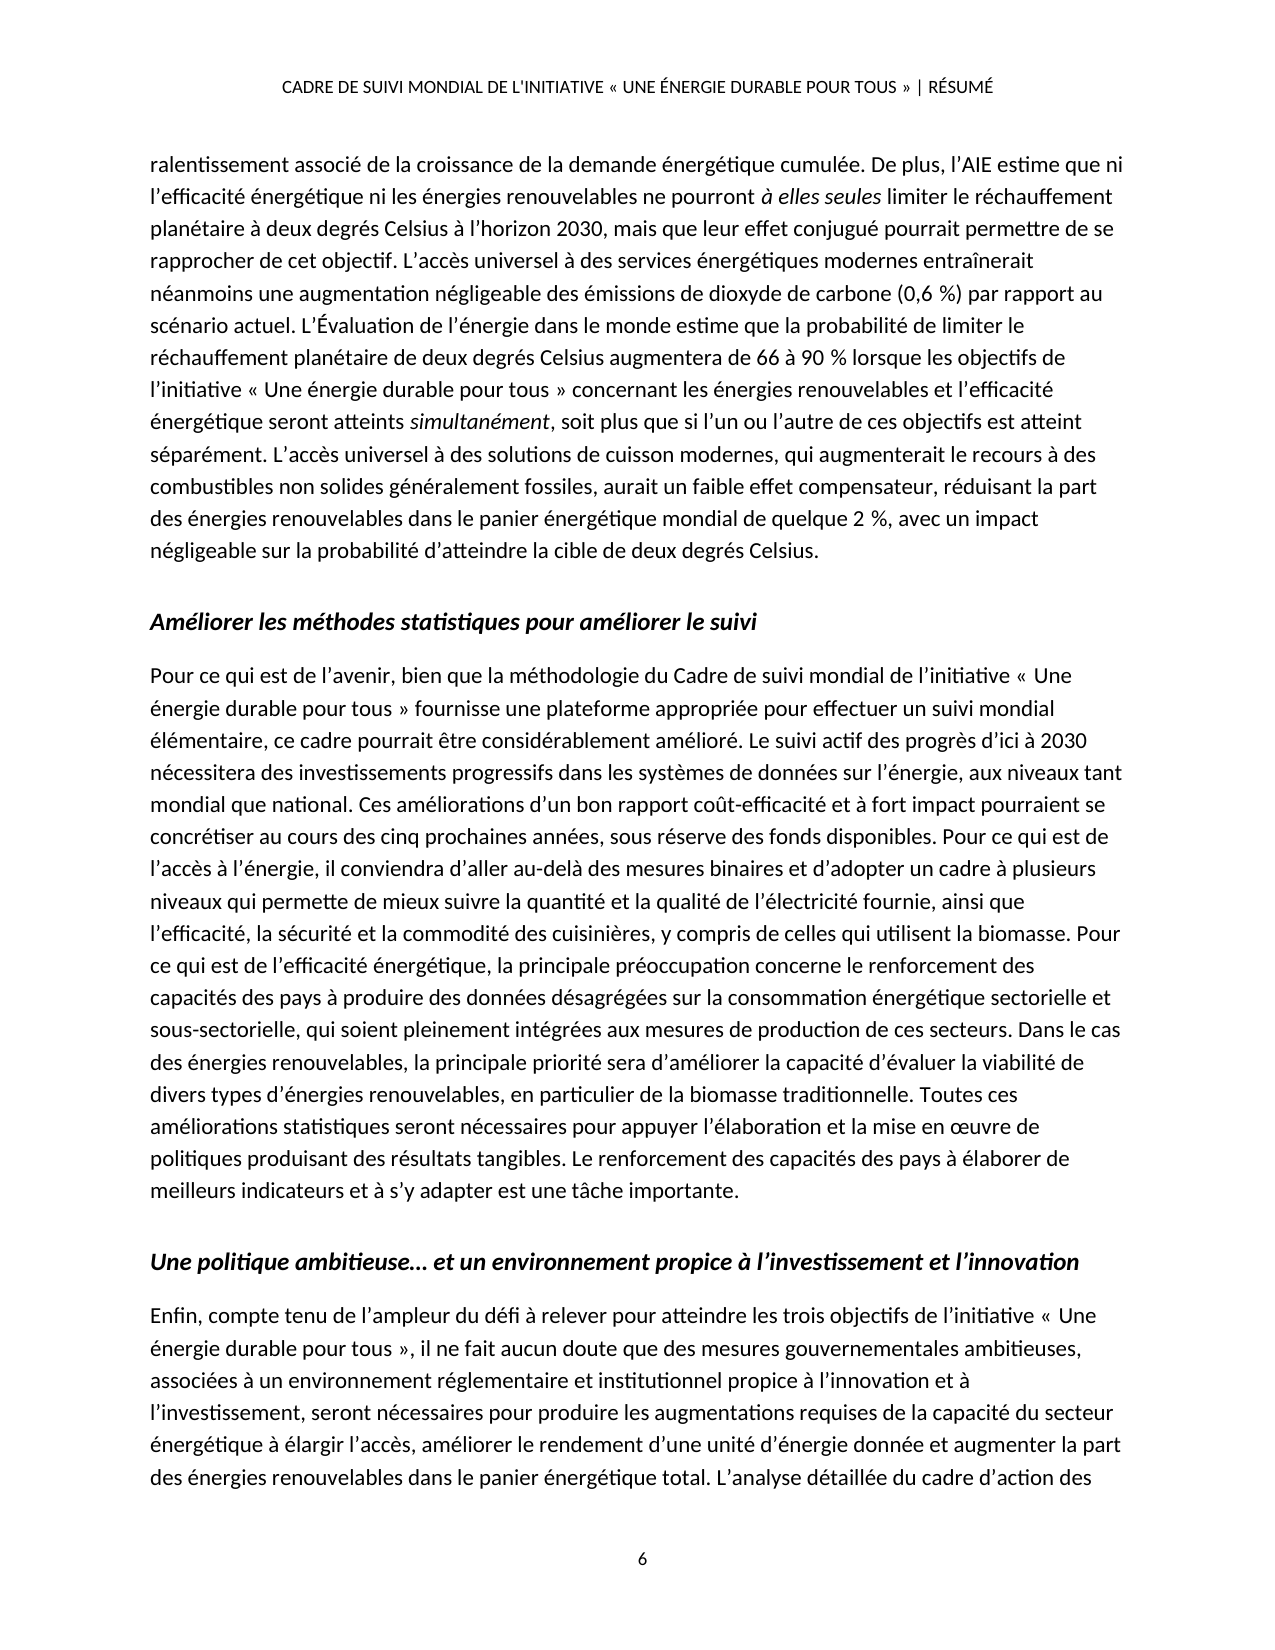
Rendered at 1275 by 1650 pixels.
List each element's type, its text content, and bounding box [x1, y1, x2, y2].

text Pour ce qui est de l’avenir, bien que la méthodologie du Cadre de suivi mondial de l’initiative « Une énergie durable pour tous » fournisse une plateforme appropriée pour effectuer un suivi mondial élémentaire, ce cadre pourrait être considérablement amélioré. Le suivi actif des progrès d’ici à 2030 nécessitera des investissements progressifs dans les systèmes de données sur l’énergie, aux niveaux tant mondial que national. Ces améliorations d’un bon rapport coût-efficacité et à fort impact pourraient se concrétiser au cours des cinq prochaines années, sous réserve des fonds disponibles. Pour ce qui est de l’accès à l’énergie, il conviendra d’aller au-delà des mesures binaires et d’adopter un cadre à plusieurs niveaux qui permette de mieux suivre la quantité et la qualité de l’électricité fournie, ainsi que l’efficacité, la sécurité et la commodité des cuisinières, y compris de celles qui utilisent la biomasse. Pour ce qui est de l’efficacité énergétique, la principale préoccupation concerne le renforcement des capacités des pays à produire des données désagrégées sur la consommation énergétique sectorielle et sous-sectorielle, qui soient pleinement intégrées aux mesures de production de ces secteurs. Dans le cas des énergies renouvelables, la principale priorité sera d’améliorer la capacité d’évaluer la viabilité de divers types d’énergies renouvelables, en particulier de la biomasse traditionnelle. Toutes ces améliorations statistiques seront nécessaires pour appuyer l’élaboration et la mise en œuvre de politiques produisant des résultats tangibles. Le renforcement des capacités des pays à élaborer de meilleurs indicateurs et à s’y adapter est une tâche importante. [150, 661, 1125, 1204]
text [150, 1302, 1125, 1491]
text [150, 150, 1125, 564]
subtitle Améliorer les méthodes statistiques pour améliorer le suivi [150, 606, 1125, 636]
subtitle Une politique ambitieuse… et un environnement propice à l’investissement et l’innovation [150, 1246, 1125, 1277]
